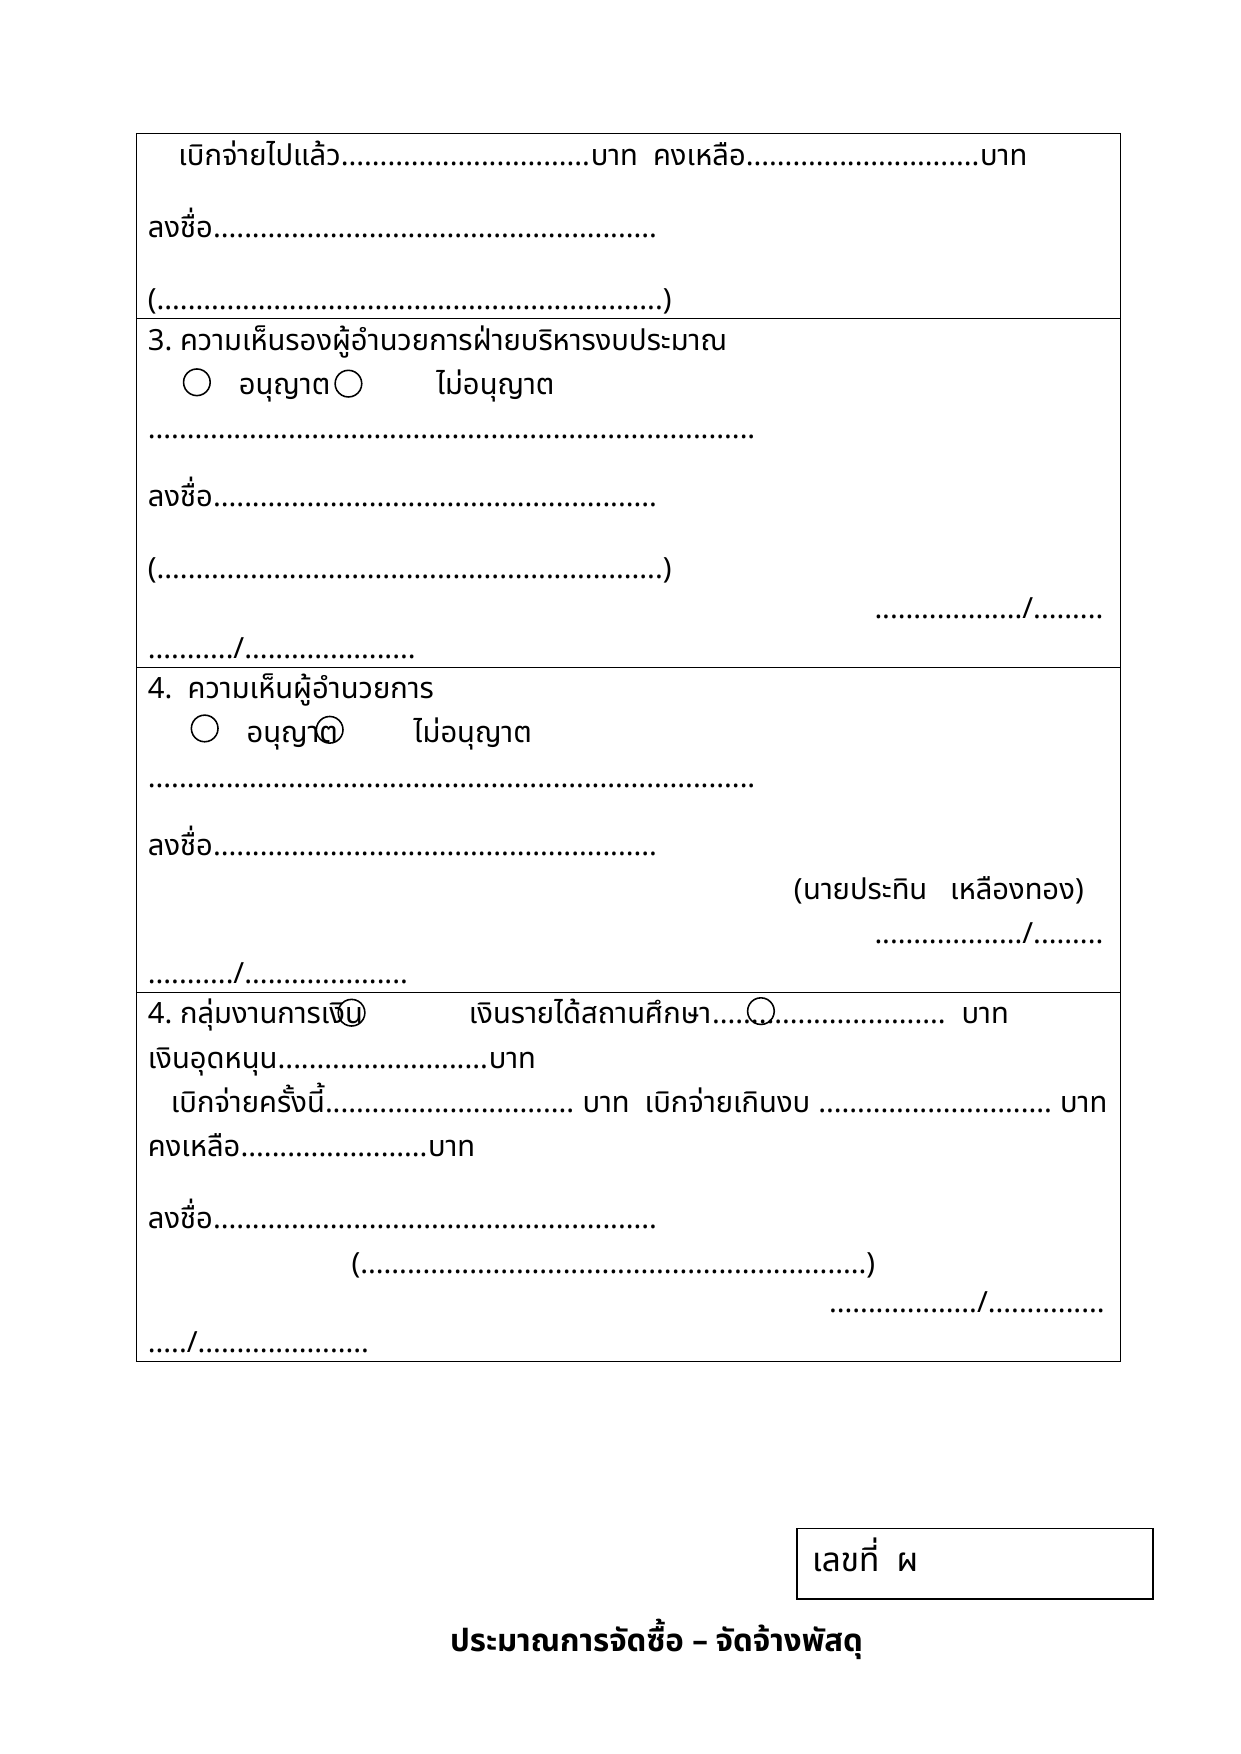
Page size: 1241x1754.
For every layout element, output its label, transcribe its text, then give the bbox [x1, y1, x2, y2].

table_cell 3. ความเห็นรองผู้อำนวยการฝ่ายบริหารงบประมาณ อนุญาต ไม่อนุญาต .............................................................................. ลงชื่อ......................................................... (.................................................................) .................../..................../...................... [137, 319, 1120, 667]
text ประมาณการจัดซื้อ – จัดจ้างพัสดุ [148, 1618, 1165, 1665]
table_cell 4. ความเห็นผู้อำนวยการ อนุญาต ไม่อนุญาต .............................................................................. ลงชื่อ......................................................... (นายประทิน เหลืองทอง) .................../..................../..................... [137, 668, 1120, 992]
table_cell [137, 134, 1120, 318]
table_cell 4. กลุ่มงานการเงิน เงินรายได้สถานศึกษา.............................. บาท เงินอุดหนุน...........................บาท เบิกจ่ายครั้งนี้................................ บาท เบิกจ่ายเกินงบ .............................. บาท คงเหลือ........................บาท ลงชื่อ......................................................... (.................................................................) .................../..................../...................... [137, 993, 1120, 1361]
